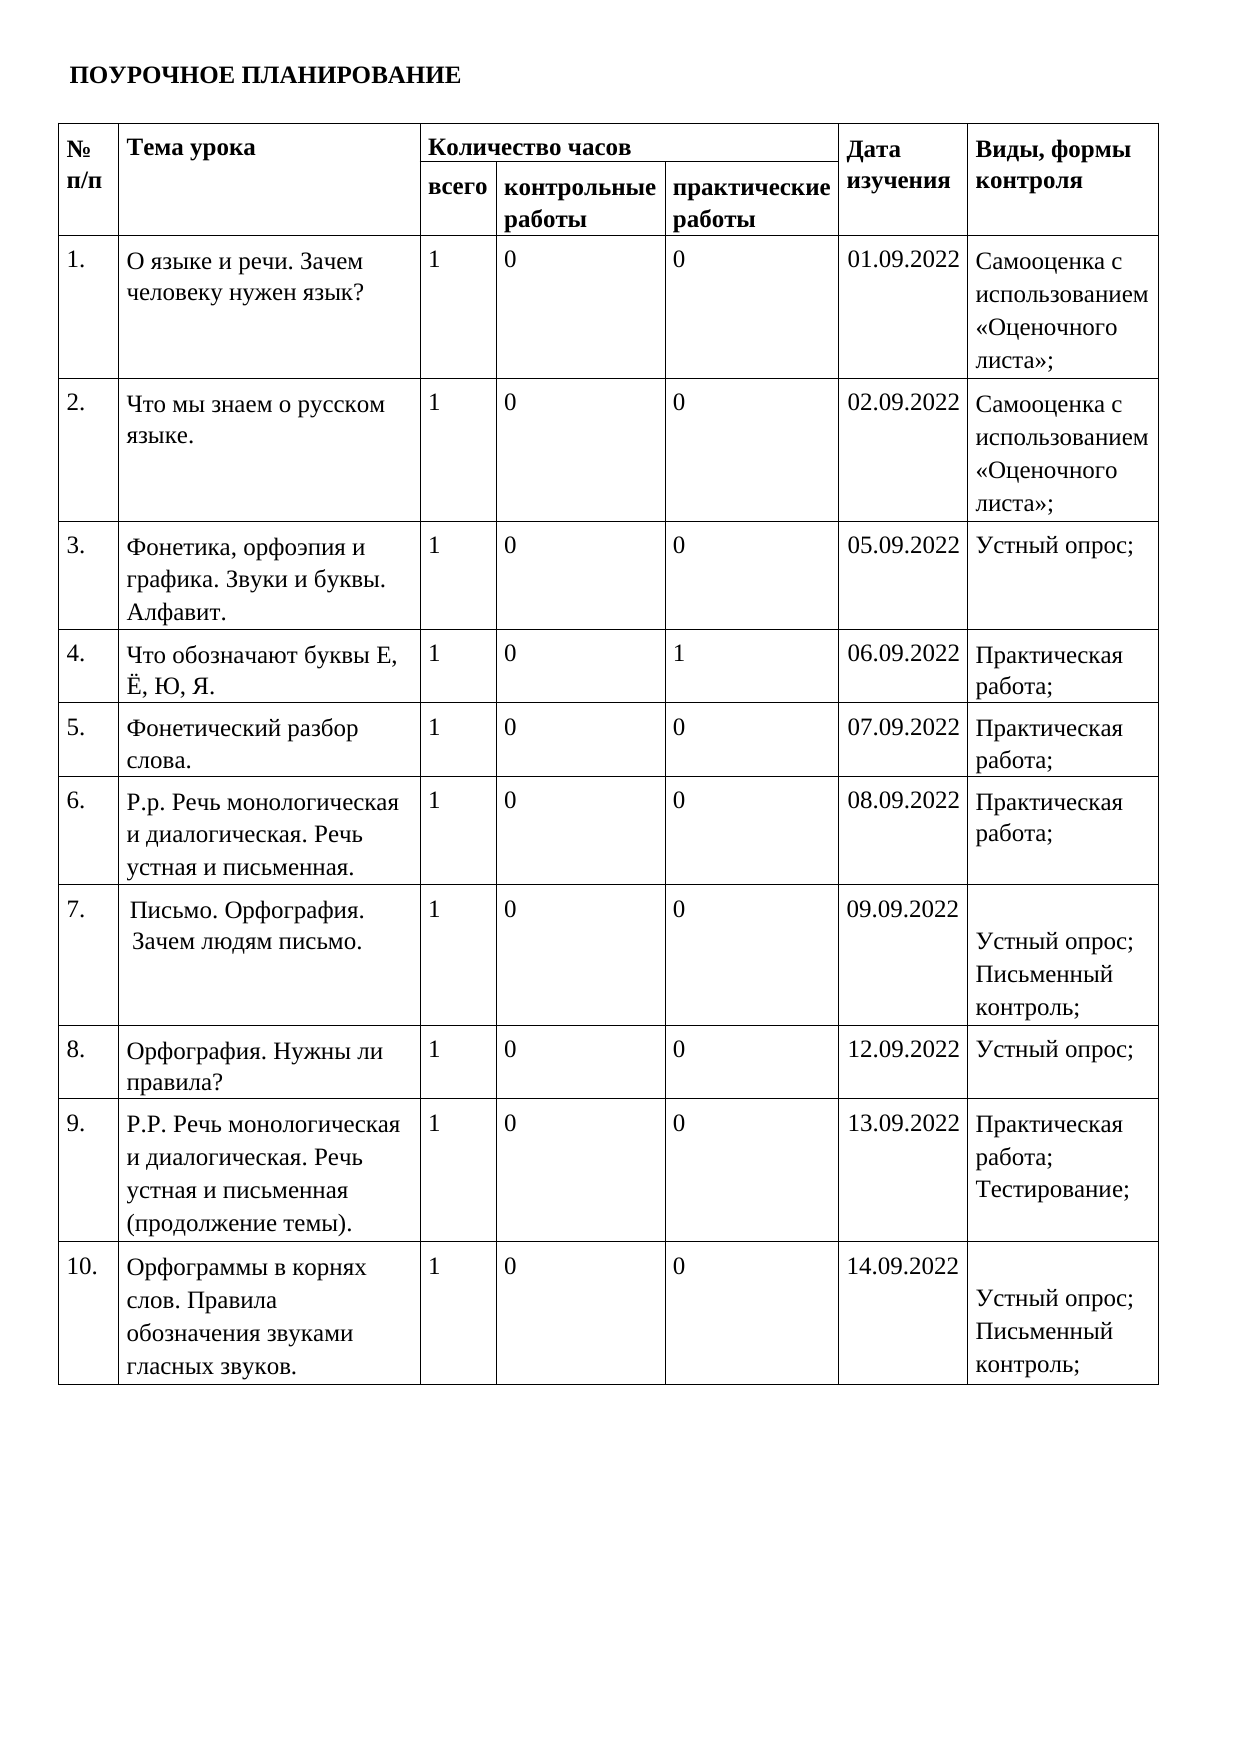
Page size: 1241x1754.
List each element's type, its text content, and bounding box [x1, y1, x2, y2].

table_cell 1 [421, 1026, 496, 1098]
table_cell 0 [497, 236, 665, 378]
table_cell 0 [666, 777, 838, 884]
table_cell Письмо. Орфография. Зачем людям письмо. [119, 885, 420, 1024]
table_cell 13.09.2022 [839, 1099, 967, 1241]
table_cell 1 [421, 236, 496, 378]
table_cell Р.Р. Речь монологическая и диалогическая. Речь устная и письменная (продолжение темы). [119, 1099, 420, 1241]
table_cell всего [421, 162, 496, 235]
table_cell 5. [59, 703, 118, 776]
table_cell 1 [421, 703, 496, 776]
table_cell Практическая работа; [968, 703, 1158, 776]
table_cell 05.09.2022 [839, 522, 967, 629]
table_cell Самооценка с использованием«Оценочного листа»; [968, 379, 1158, 521]
table_cell 1 [666, 630, 838, 702]
table_cell Практическая работа; Тестирование; [968, 1099, 1158, 1241]
table_cell 2. [59, 379, 118, 521]
table_cell 08.09.2022 [839, 777, 967, 884]
table_cell 9. [59, 1099, 118, 1241]
table_cell 0 [497, 703, 665, 776]
table_cell 1 [421, 1099, 496, 1241]
table_cell 09.09.2022 [839, 885, 967, 1024]
table_cell 0 [497, 1242, 665, 1384]
table_cell 0 [497, 1099, 665, 1241]
table_cell Фонетика, орфоэпия и графика. Звуки и буквы. Алфавит. [119, 522, 420, 629]
table_cell Практическая работа; [968, 777, 1158, 884]
table_cell 1 [421, 885, 496, 1024]
table_cell Что обозначают буквы Е, Ё, Ю, Я. [119, 630, 420, 702]
table_cell 1. [59, 236, 118, 378]
table_cell 07.09.2022 [839, 703, 967, 776]
table_cell 0 [666, 1242, 838, 1384]
table_cell О языке и речи. Зачем человеку нужен язык? [119, 236, 420, 378]
table_cell Устный опрос; [968, 522, 1158, 629]
table_cell 0 [666, 885, 838, 1024]
table_cell 0 [666, 1099, 838, 1241]
table_cell 0 [497, 522, 665, 629]
table_cell 4. [59, 630, 118, 702]
table_cell 0 [666, 236, 838, 378]
table_cell 8. [59, 1026, 118, 1098]
table_cell 7. [59, 885, 118, 1024]
table_cell 0 [666, 522, 838, 629]
table_cell Орфография. Нужны ли правила? [119, 1026, 420, 1098]
table_cell 0 [497, 777, 665, 884]
text ПОУРОЧНОЕ ПЛАНИРОВАНИЕ [69, 62, 1172, 89]
table_header Виды, формы контроля [968, 124, 1158, 235]
table_header № п/п [59, 124, 118, 235]
table_cell 1 [421, 379, 496, 521]
table_cell Устный опрос; [968, 1026, 1158, 1098]
table_cell 1 [421, 522, 496, 629]
table_cell Практическая работа; [968, 630, 1158, 702]
table_cell 0 [497, 885, 665, 1024]
table_cell контрольные работы [497, 162, 665, 235]
table_cell Орфограммы в корнях слов. Правила обозначения звуками гласных звуков. [119, 1242, 420, 1384]
table_cell Фонетический разбор слова. [119, 703, 420, 776]
table_cell 06.09.2022 [839, 630, 967, 702]
table_cell Устный опрос; Письменный контроль; [968, 885, 1158, 1024]
table_cell 02.09.2022 [839, 379, 967, 521]
table_cell 0 [666, 379, 838, 521]
table_header Количество часов [421, 124, 838, 161]
table_cell 1 [421, 777, 496, 884]
table_cell 0 [497, 630, 665, 702]
table_cell 1 [421, 630, 496, 702]
table_cell 0 [497, 379, 665, 521]
table_cell 12.09.2022 [839, 1026, 967, 1098]
table_cell 0 [497, 1026, 665, 1098]
table_cell 3. [59, 522, 118, 629]
table_cell 14.09.2022 [839, 1242, 967, 1384]
table_cell Самооценка с использованием«Оценочного листа»; [968, 236, 1158, 378]
table_header Тема урока [119, 124, 420, 235]
table_cell 6. [59, 777, 118, 884]
table_cell Что мы знаем о русском языке. [119, 379, 420, 521]
table_cell 0 [666, 703, 838, 776]
table_cell 10. [59, 1242, 118, 1384]
table_cell Р.р. Речь монологическая и диалогическая. Речь устная и письменная. [119, 777, 420, 884]
table_cell Устный опрос; Письменный контроль; [968, 1242, 1158, 1384]
table_cell 0 [666, 1026, 838, 1098]
table_cell практические работы [666, 162, 838, 235]
table_cell 01.09.2022 [839, 236, 967, 378]
table_header Дата изучения [839, 124, 967, 235]
table_cell 1 [421, 1242, 496, 1384]
